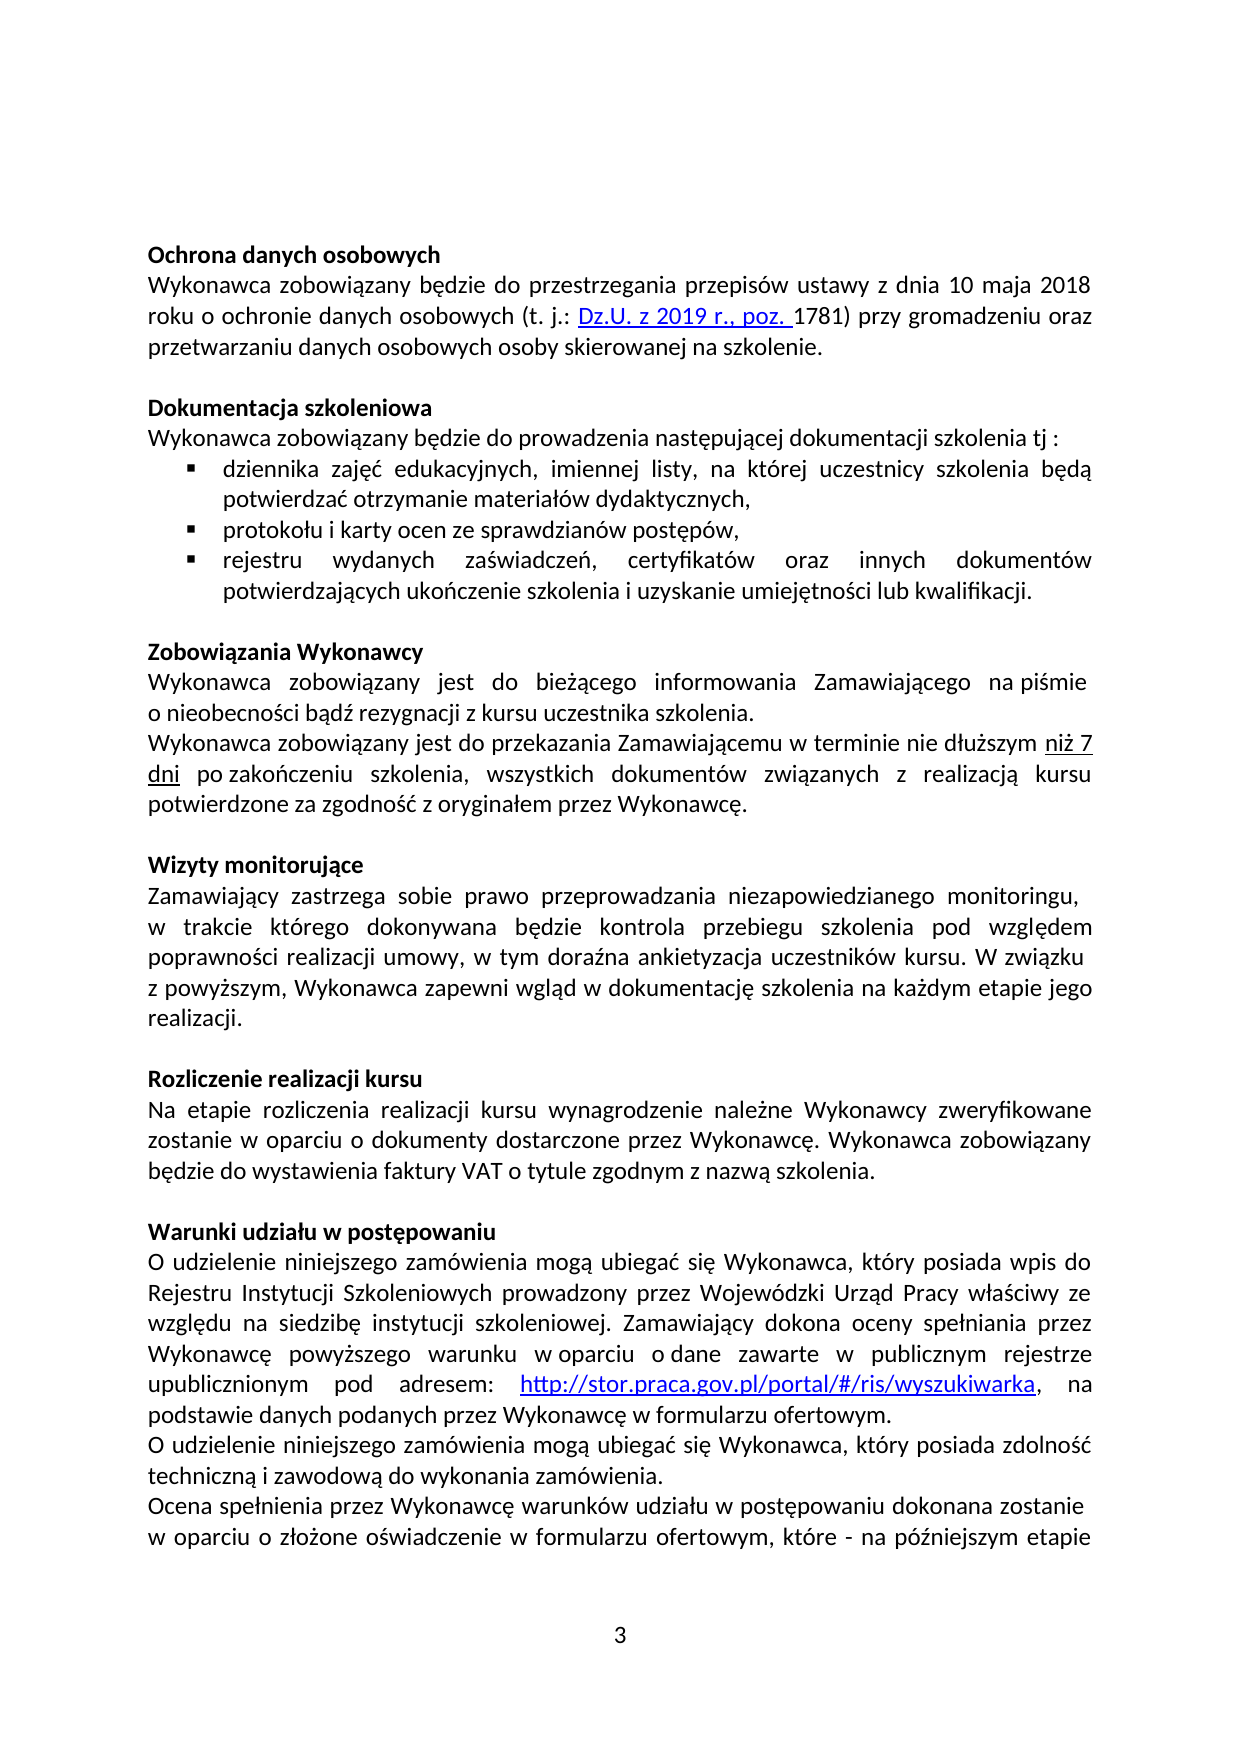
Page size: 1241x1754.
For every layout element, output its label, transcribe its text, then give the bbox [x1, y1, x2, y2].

text Ochrona danych osobowych [148, 239, 1093, 270]
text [148, 1491, 1093, 1552]
text Wizyty monitorujące [148, 849, 1093, 880]
text O udzielenie niniejszego zamówienia mogą ubiegać się Wykonawca, który posiada wpis do Rejestru Instytucji Szkoleniowych prowadzony przez Wojewódzki Urząd Pracy właściwy ze względu na siedzibę instytucji szkoleniowej. Zamawiający dokona oceny spełniania przez Wykonawcę powyższego warunku w oparciu o dane zawarte w publicznym rejestrze upublicznionym pod adresem: http://stor.praca.gov.pl/portal/#/ris/wyszukiwarka, na podstawie danych podanych przez Wykonawcę w formularzu ofertowym. [148, 1246, 1093, 1429]
list rejestru wydanych zaświadczeń, certyfikatów oraz innych dokumentów potwierdzających ukończenie szkolenia i uzyskanie umiejętności lub kwalifikacji. [185, 544, 1093, 605]
list dziennika zajęć edukacyjnych, imiennej listy, na której uczestnicy szkolenia będą potwierdzać otrzymanie materiałów dydaktycznych, [185, 453, 1093, 514]
text Zamawiający zastrzega sobie prawo przeprowadzania niezapowiedzianego monitoringu, w trakcie którego dokonywana będzie kontrola przebiegu szkolenia pod względem poprawności realizacji umowy, w tym doraźna ankietyzacja uczestników kursu. W związku z powyższym, Wykonawca zapewni wgląd w dokumentację szkolenia na każdym etapie jego realizacji. [148, 880, 1093, 1033]
text Zobowiązania Wykonawcy [148, 636, 1093, 666]
list protokołu i karty ocen ze sprawdzianów postępów, [185, 514, 1093, 544]
text Wykonawca zobowiązany jest do przekazania Zamawiającemu w terminie nie dłuższym niż 7 dni po zakończeniu szkolenia, wszystkich dokumentów związanych z realizacją kursu potwierdzone za zgodność z oryginałem przez Wykonawcę. [148, 727, 1093, 819]
text Na etapie rozliczenia realizacji kursu wynagrodzenie należne Wykonawcy zweryfikowane zostanie w oparciu o dokumenty dostarczone przez Wykonawcę. Wykonawca zobowiązany będzie do wystawienia faktury VAT o tytule zgodnym z nazwą szkolenia. [148, 1094, 1093, 1185]
text Dokumentacja szkoleniowa [148, 392, 1093, 422]
text Wykonawca zobowiązany będzie do prowadzenia następującej dokumentacji szkolenia tj : [148, 422, 1093, 453]
text Warunki udziału w postępowaniu [148, 1216, 1093, 1246]
text Wykonawca zobowiązany jest do bieżącego informowania Zamawiającego na piśmie o nieobecności bądź rezygnacji z kursu uczestnika szkolenia. [148, 666, 1093, 727]
text Rozliczenie realizacji kursu [148, 1063, 1093, 1094]
text O udzielenie niniejszego zamówienia mogą ubiegać się Wykonawca, który posiada zdolność techniczną i zawodową do wykonania zamówienia. [148, 1429, 1093, 1491]
text Wykonawca zobowiązany będzie do przestrzegania przepisów ustawy z dnia 10 maja 2018 roku o ochronie danych osobowych (t. j.: Dz.U. z 2019 r., poz. 1781) przy gromadzeniu oraz przetwarzaniu danych osobowych osoby skierowanej na szkolenie. [148, 270, 1093, 361]
